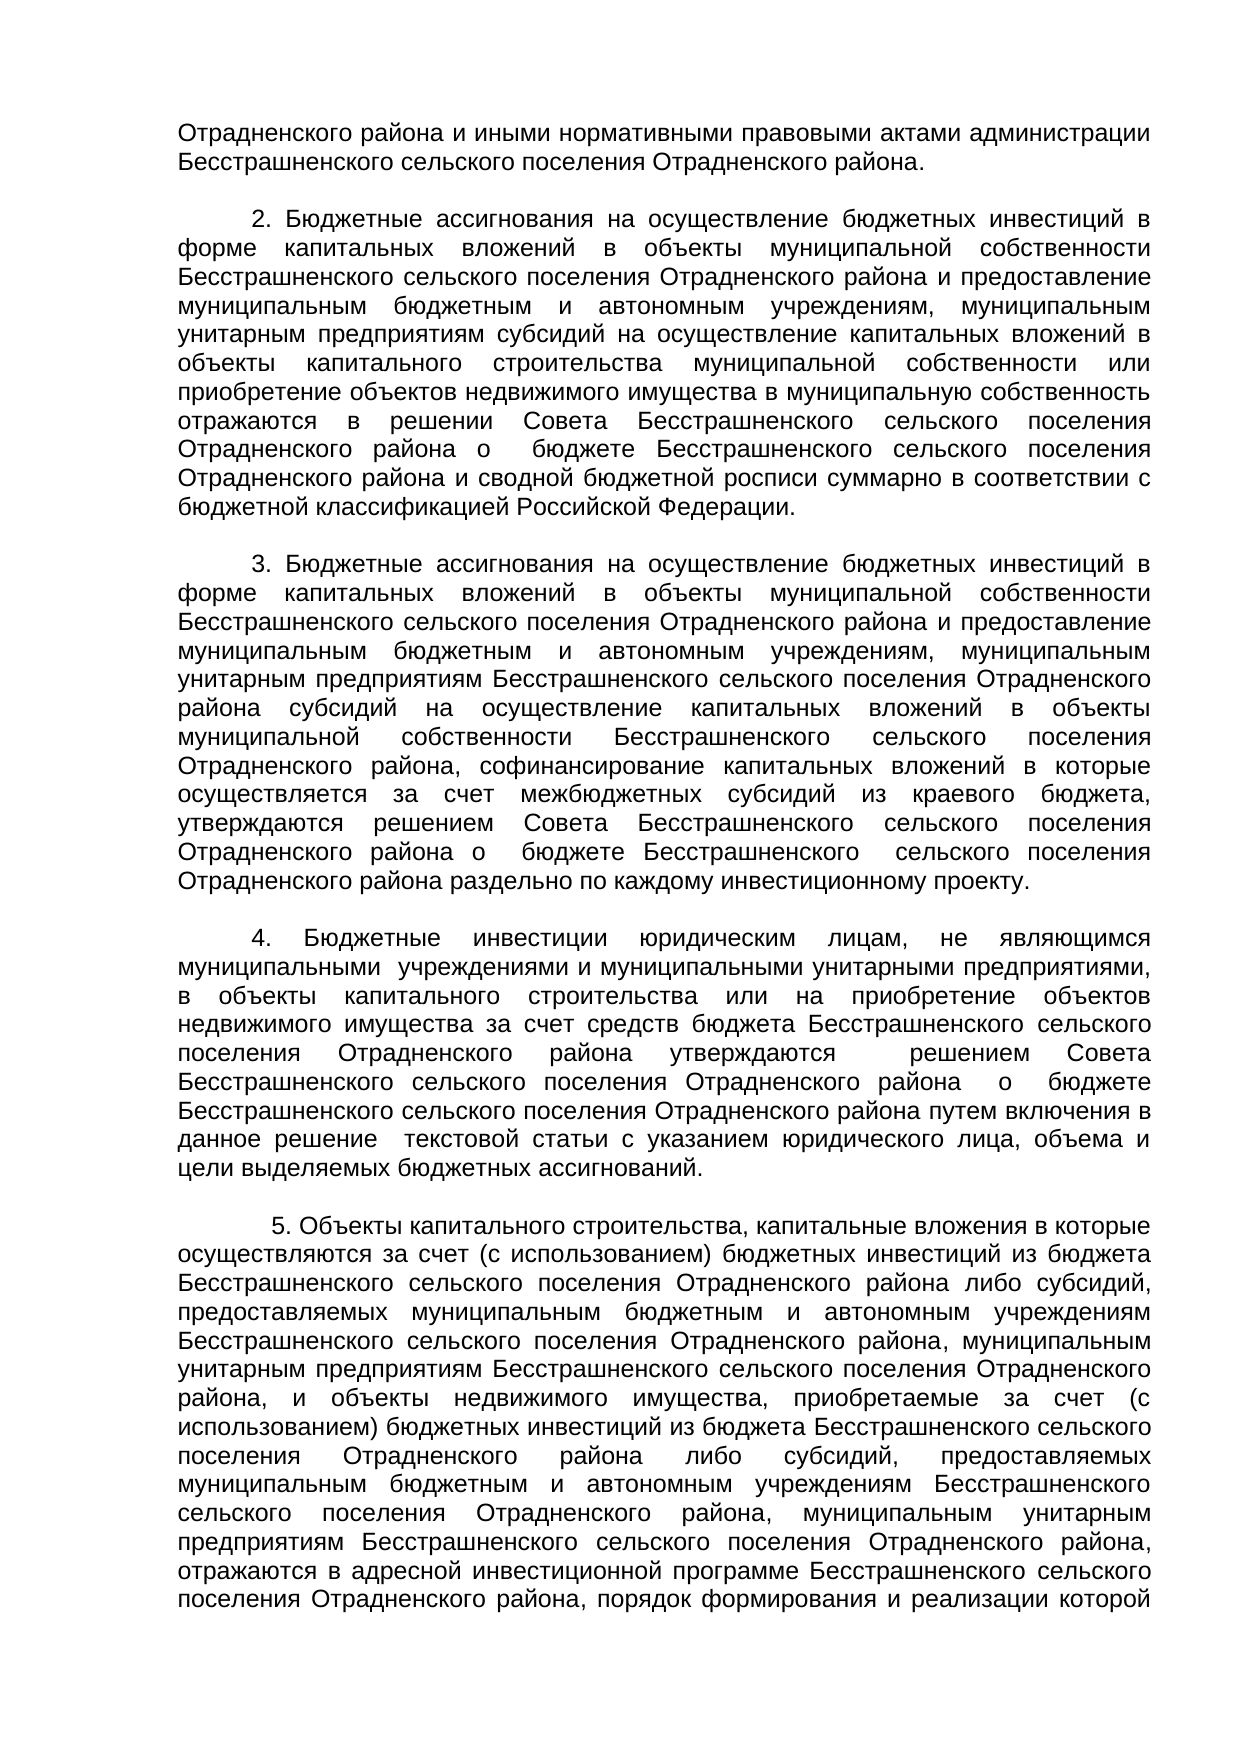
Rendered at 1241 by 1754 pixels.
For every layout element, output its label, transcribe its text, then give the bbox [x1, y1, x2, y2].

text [177, 118, 1152, 176]
text 2. Бюджетные ассигнования на осуществление бюджетных инвестиций в форме капитальных вложений в объекты муниципальной собственности Бесстрашненского сельского поселения Отрадненского района и предоставление муниципальным бюджетным и автономным учреждениям, муниципальным унитарным предприятиям субсидий на осуществление капитальных вложений в объекты капитального строительства муниципальной собственности или приобретение объектов недвижимого имущества в муниципальную собственность отражаются в решении Совета Бесстрашненского сельского поселения Отрадненского района о бюджете Бесстрашненского сельского поселения Отрадненского района и сводной бюджетной росписи суммарно в соответствии с бюджетной классификацией Российской Федерации. [177, 204, 1152, 521]
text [177, 1211, 1152, 1613]
text 4. Бюджетные инвестиции юридическим лицам, не являющимся муниципальными учреждениями и муниципальными унитарными предприятиями, в объекты капитального строительства или на приобретение объектов недвижимого имущества за счет средств бюджета Бесстрашненского сельского поселения Отрадненского района утверждаются решением Совета Бесстрашненского сельского поселения Отрадненского района о бюджете Бесстрашненского сельского поселения Отрадненского района путем включения в данное решение текстовой статьи с указанием юридического лица, объема и цели выделяемых бюджетных ассигнований. [177, 923, 1152, 1182]
text 3. Бюджетные ассигнования на осуществление бюджетных инвестиций в форме капитальных вложений в объекты муниципальной собственности Бесстрашненского сельского поселения Отрадненского района и предоставление муниципальным бюджетным и автономным учреждениям, муниципальным унитарным предприятиям Бесстрашненского сельского поселения Отрадненского района субсидий на осуществление капитальных вложений в объекты муниципальной собственности Бесстрашненского сельского поселения Отрадненского района, софинансирование капитальных вложений в которые осуществляется за счет межбюджетных субсидий из краевого бюджета, утверждаются решением Совета Бесстрашненского сельского поселения Отрадненского района о бюджете Бесстрашненского сельского поселения Отрадненского района раздельно по каждому инвестиционному проекту. [177, 549, 1152, 894]
